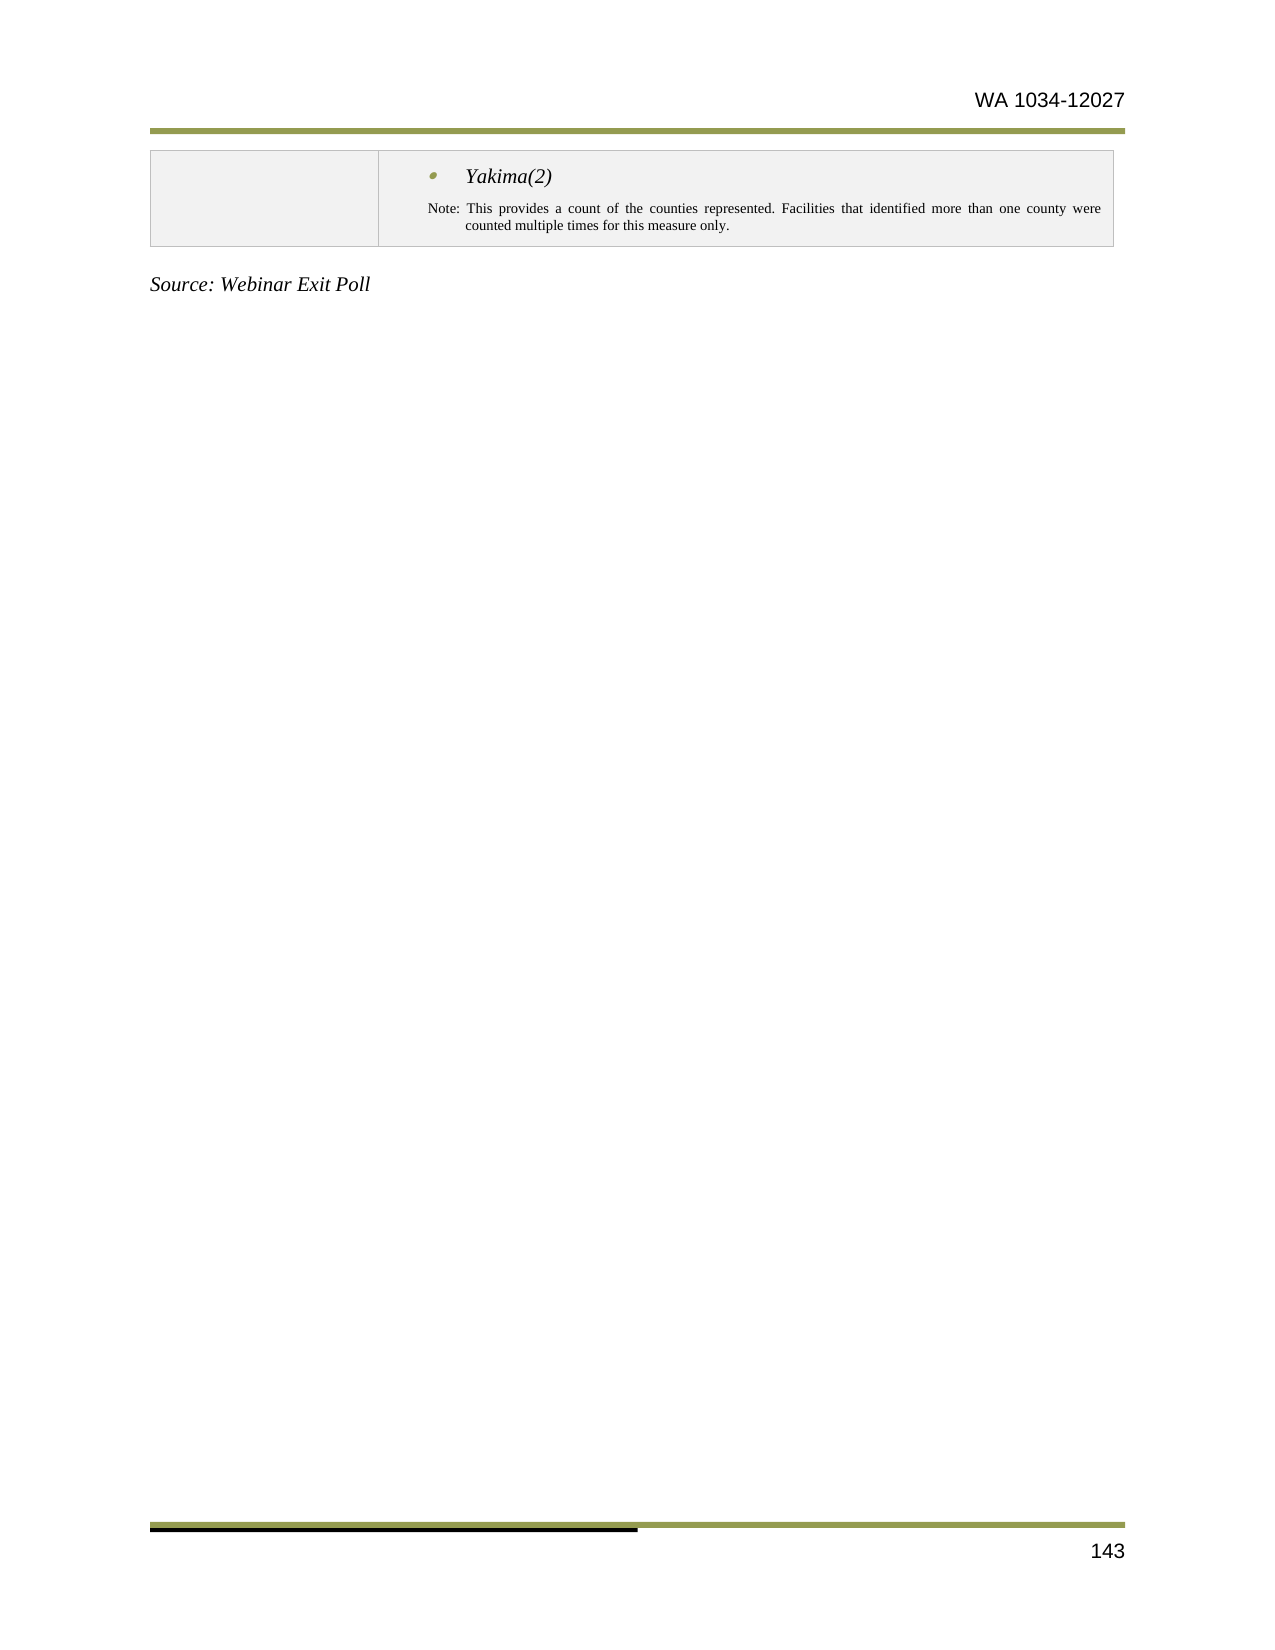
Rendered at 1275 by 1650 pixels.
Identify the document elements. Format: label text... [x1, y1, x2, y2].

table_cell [379, 151, 1113, 246]
text Source: Webinar Exit Poll [150, 272, 1125, 296]
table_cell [151, 151, 378, 246]
